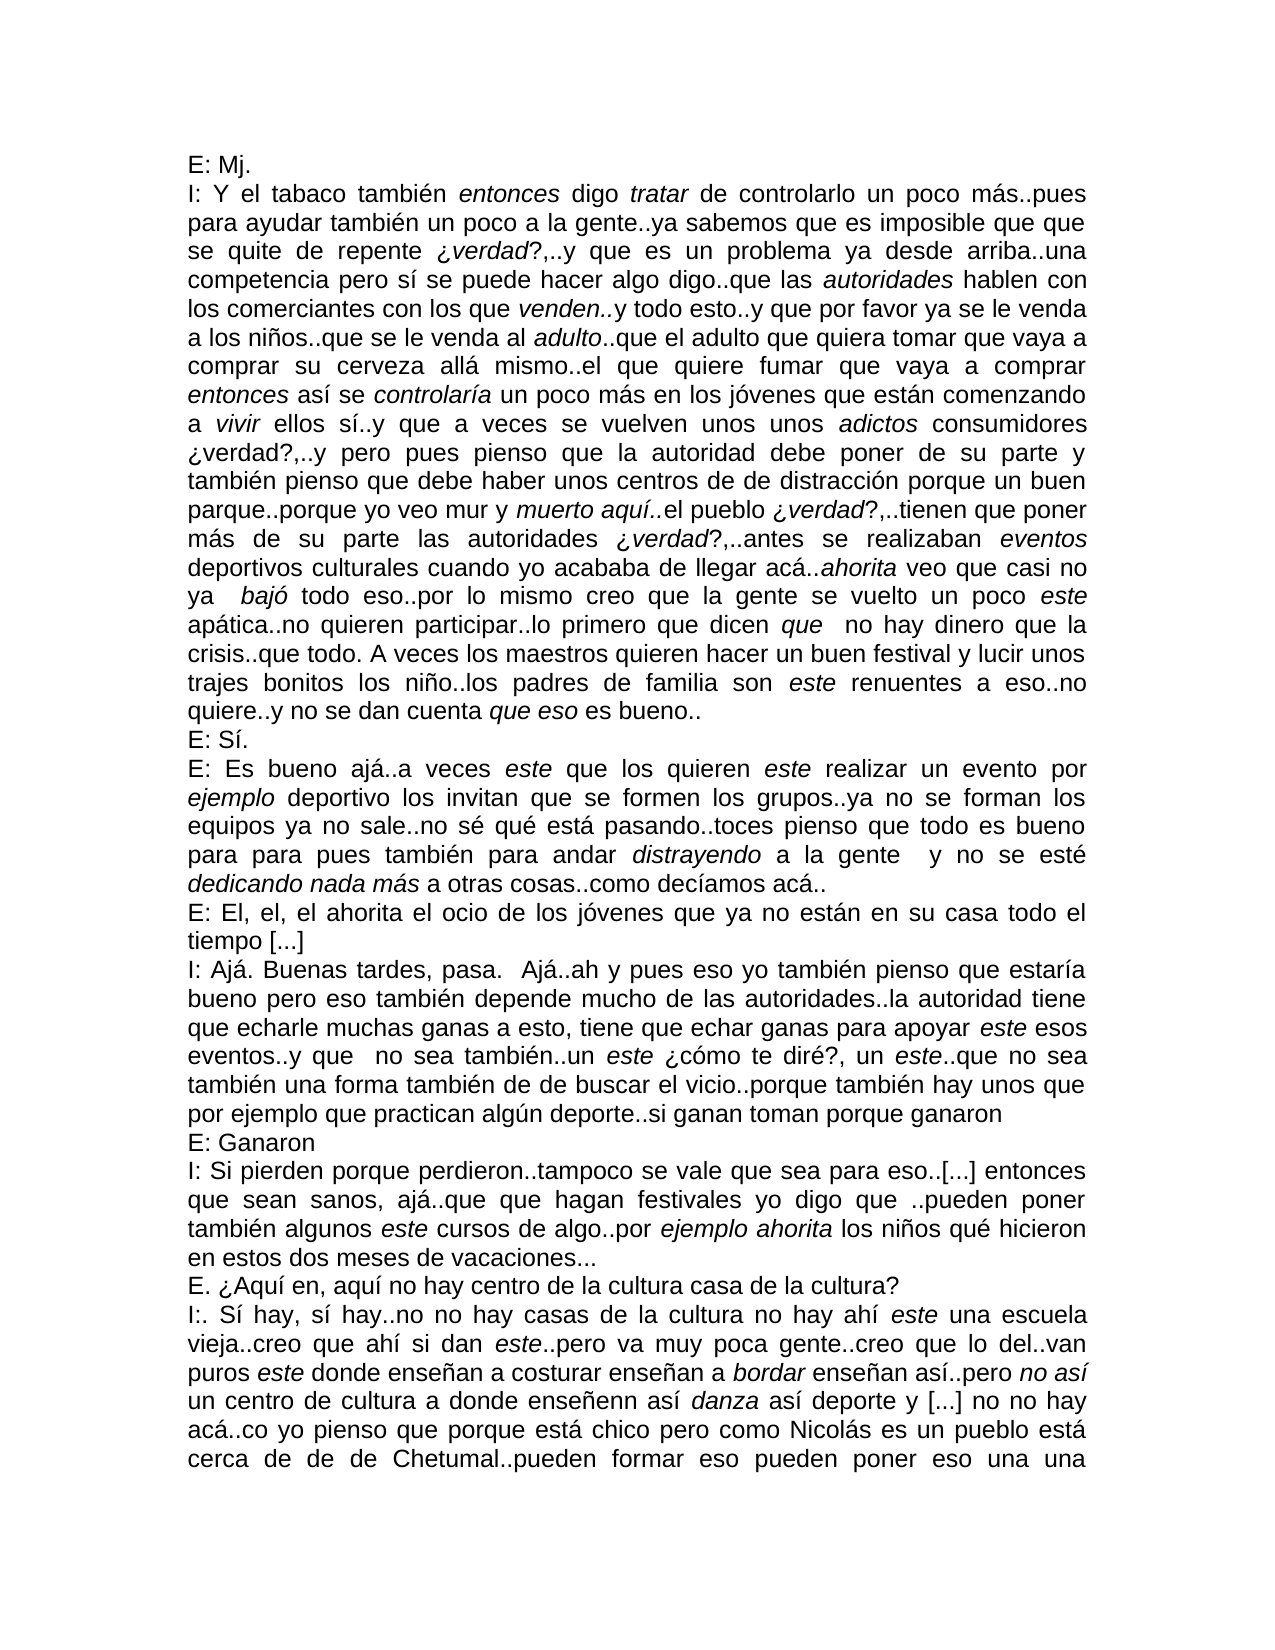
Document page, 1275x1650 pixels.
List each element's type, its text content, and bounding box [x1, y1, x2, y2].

text E: El, el, el ahorita el ocio de los jóvenes que ya no están en su casa todo el tiempo [...] [187, 897, 1087, 955]
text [187, 1300, 1087, 1472]
text I: Si pierden porque perdieron..tampoco se vale que sea para eso..[...] entonces que sean sanos, ajá..que que hagan festivales yo digo que ..pueden poner también algunos este cursos de algo..por ejemplo ahorita los niños qué hicieron en estos dos meses de vacaciones... [187, 1156, 1087, 1271]
text E: Ganaron [187, 1127, 1087, 1156]
text E. ¿Aquí en, aquí no hay centro de la cultura casa de la cultura? [187, 1271, 1087, 1300]
text I: Ajá. Buenas tardes, pasa. Ajá..ah y pues eso yo también pienso que estaría bueno pero eso también depende mucho de las autoridades..la autoridad tiene que echarle muchas ganas a esto, tiene que echar ganas para apoyar este esos eventos..y que no sea también..un este ¿cómo te diré?, un este..que no sea también una forma también de de buscar el vicio..porque también hay unos que por ejemplo que practican algún deporte..si ganan toman porque ganaron [187, 955, 1087, 1127]
text E: Sí. [187, 725, 1087, 754]
text E: Mj. [187, 150, 1087, 179]
text E: Es bueno ajá..a veces este que los quieren este realizar un evento por ejemplo deportivo los invitan que se formen los grupos..ya no se forman los equipos ya no sale..no sé qué está pasando..toces pienso que todo es bueno para para pues también para andar distrayendo a la gente y no se esté dedicando nada más a otras cosas..como decíamos acá.. [187, 754, 1087, 897]
text I: Y el tabaco también entonces digo tratar de controlarlo un poco más..pues para ayudar también un poco a la gente..ya sabemos que es imposible que que se quite de repente ¿verdad?,..y que es un problema ya desde arriba..una competencia pero sí se puede hacer algo digo..que las autoridades hablen con los comerciantes con los que venden..y todo esto..y que por favor ya se le venda a los niños..que se le venda al adulto..que el adulto que quiera tomar que vaya a comprar su cerveza allá mismo..el que quiere fumar que vaya a comprar entonces así se controlaría un poco más en los jóvenes que están comenzando a vivir ellos sí..y que a veces se vuelven unos unos adictos consumidores ¿verdad?,..y pero pues pienso que la autoridad debe poner de su parte y también pienso que debe haber unos centros de de distracción porque un buen parque..porque yo veo mur y muerto aquí..el pueblo ¿verdad?,..tienen que poner más de su parte las autoridades ¿verdad?,..antes se realizaban eventos deportivos culturales cuando yo acababa de llegar acá..ahorita veo que casi no ya bajó todo eso..por lo mismo creo que la gente se vuelto un poco este apática..no quieren participar..lo primero que dicen que no hay dinero que la crisis..que todo. A veces los maestros quieren hacer un buen festival y lucir unos trajes bonitos los niño..los padres de familia son este renuentes a eso..no quiere..y no se dan cuenta que eso es bueno.. [187, 179, 1087, 725]
